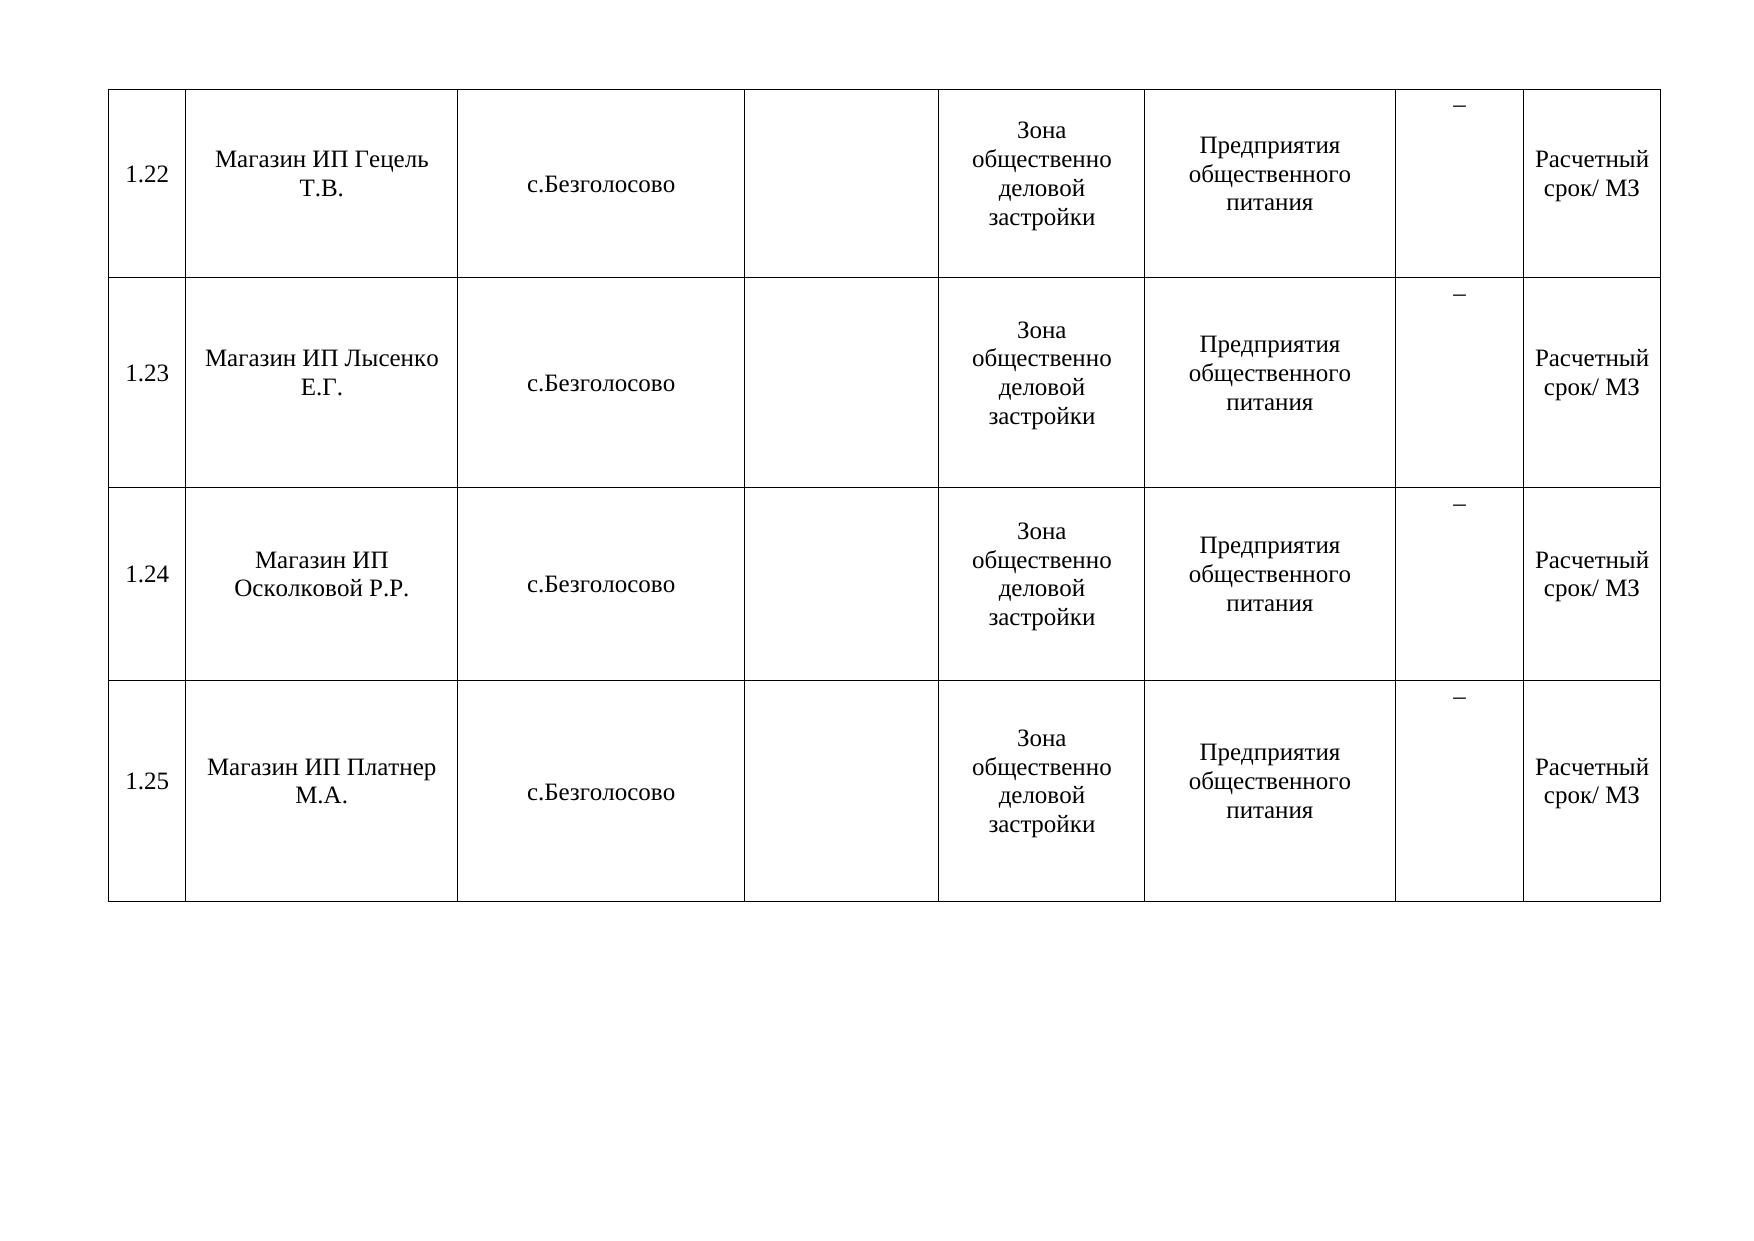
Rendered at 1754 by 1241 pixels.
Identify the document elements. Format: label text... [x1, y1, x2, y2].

table_cell – [1396, 278, 1523, 487]
table_cell с.Безголосово [458, 488, 744, 680]
table_cell Зона общественно деловой застройки [939, 278, 1144, 487]
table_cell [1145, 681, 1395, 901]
table_cell Магазин ИП Гецель Т.В. [186, 90, 457, 277]
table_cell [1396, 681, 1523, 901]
table_cell Расчетный срок/ МЗ [1524, 278, 1660, 487]
table_cell – [1396, 488, 1523, 680]
table_cell Магазин ИП Лысенко Е.Г. [186, 278, 457, 487]
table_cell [1145, 90, 1395, 277]
table_cell [745, 90, 938, 277]
table_cell 1.22 [109, 90, 185, 277]
table_cell 1.23 [109, 278, 185, 487]
table_cell Зона общественно деловой застройки [939, 488, 1144, 680]
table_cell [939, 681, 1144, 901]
table_cell Предприятия общественного питания [1145, 488, 1395, 680]
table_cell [939, 90, 1144, 277]
table_cell [745, 278, 938, 487]
table_cell с.Безголосово [458, 681, 744, 901]
table_cell Расчетный срок/ МЗ [1524, 90, 1660, 277]
table_cell [745, 488, 938, 680]
table_cell с.Безголосово [458, 90, 744, 277]
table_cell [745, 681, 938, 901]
table_cell 1.24 [109, 488, 185, 680]
table_cell – [1396, 90, 1523, 277]
table_cell Расчетный срок/ МЗ [1524, 488, 1660, 680]
table_cell Предприятия общественного питания [1145, 278, 1395, 487]
table_cell Магазин ИП Осколковой Р.Р. [186, 488, 457, 680]
table_cell Магазин ИП Платнер М.А. [186, 681, 457, 901]
table_cell с.Безголосово [458, 278, 744, 487]
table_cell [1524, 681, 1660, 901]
table_cell 1.25 [109, 681, 185, 901]
